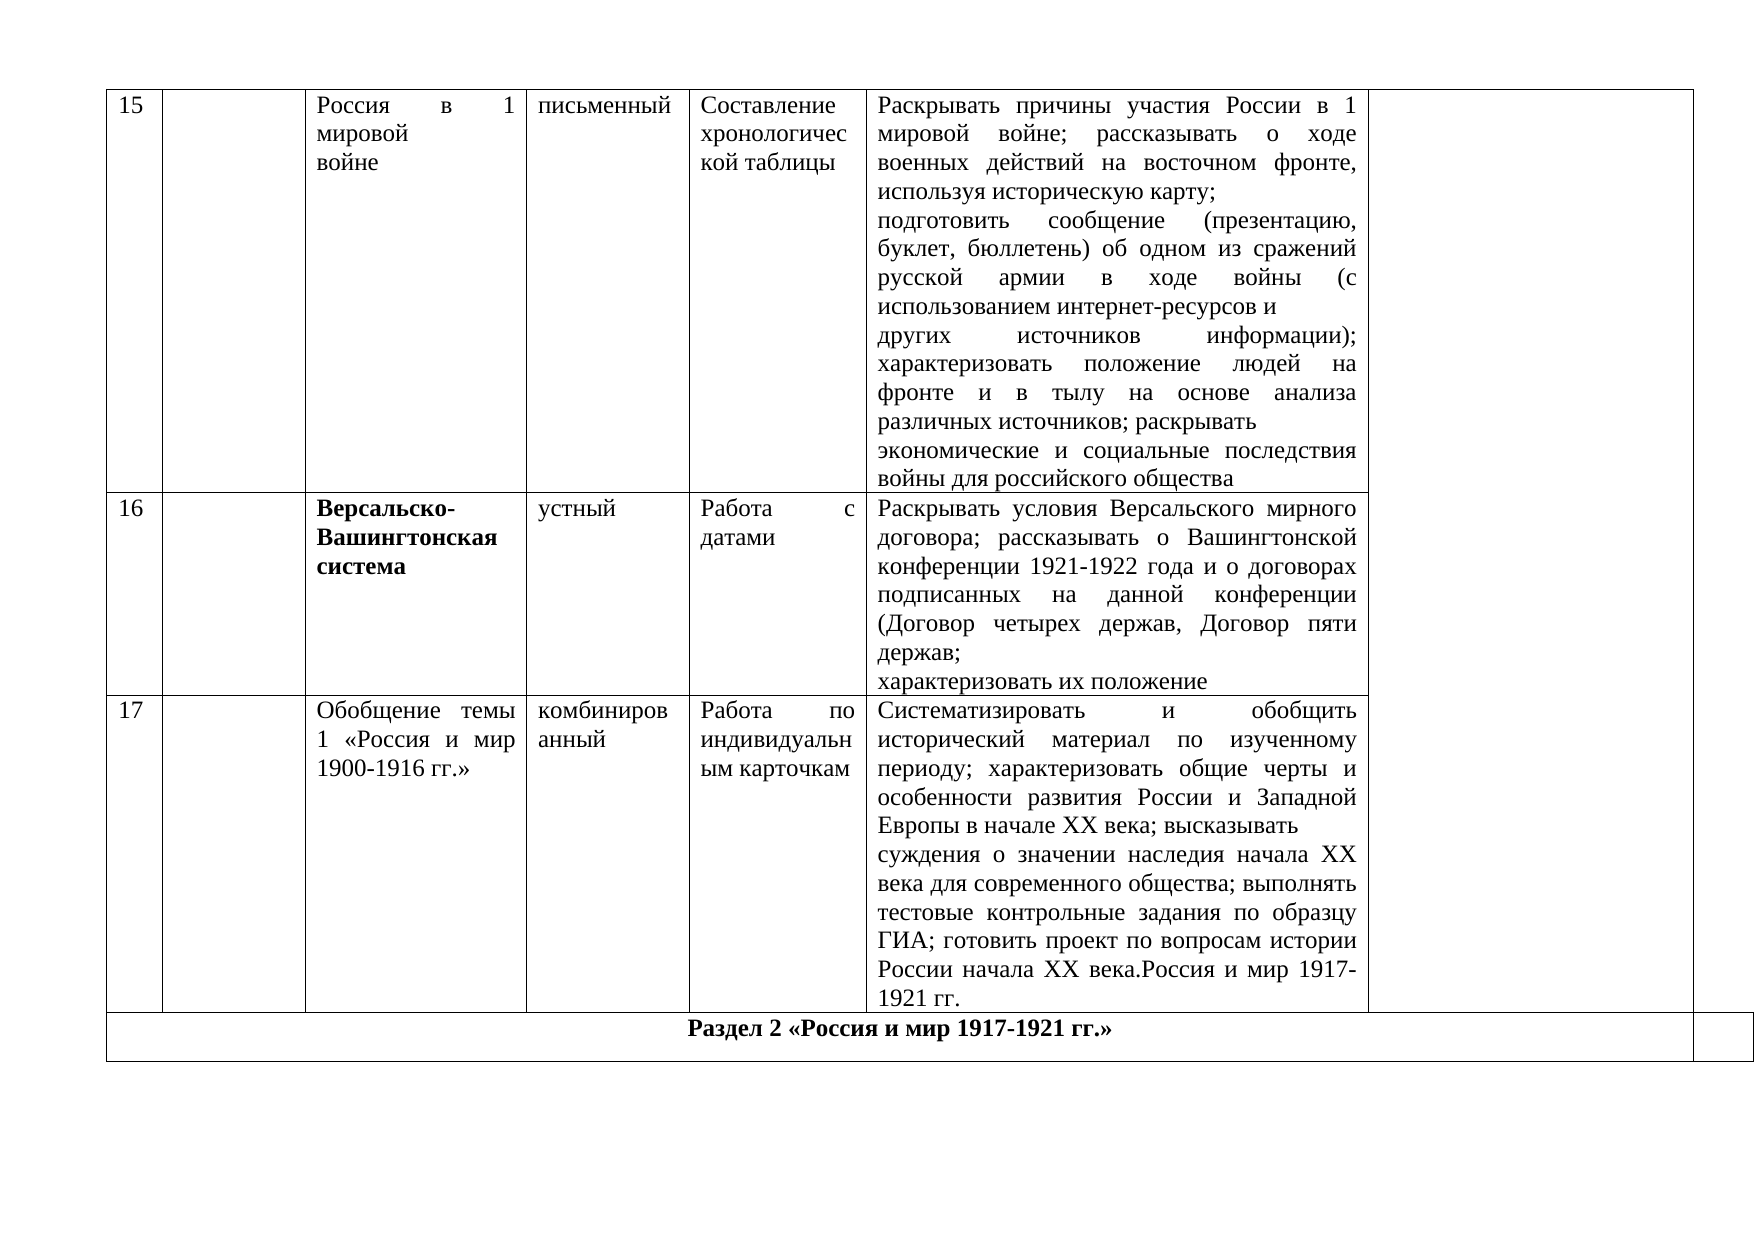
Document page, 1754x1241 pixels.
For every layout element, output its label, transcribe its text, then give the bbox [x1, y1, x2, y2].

table_cell [163, 493, 305, 694]
table_cell Систематизировать и обобщить исторический материал по изученному периоду; характеризовать общие черты и особенности развития России и Западной Европы в начале ХХ века; высказывать суждения о значении наследия начала ХХ века для современного общества; выполнять тестовые контрольные задания по образцу ГИА; готовить проект по вопросам истории России начала ХХ века.Россия и мир 1917-1921 гг. [867, 696, 1368, 1012]
table_cell 16 [107, 493, 162, 694]
table_cell Обобщение темы 1 «Россия и мир 1900-1916 гг.» [306, 696, 526, 1012]
table_cell Версальско-Вашингтонская система [306, 493, 526, 694]
table_cell Раздел 2 «Россия и мир 1917-1921 гг.» [107, 1013, 1693, 1061]
table_cell Раскрывать условия Версальского мирного договора; рассказывать о Вашингтонской конференции 1921-1922 года и о договорах подписанных на данной конференции (Договор четырех держав, Договор пяти держав; характеризовать их положение [867, 493, 1368, 694]
table_cell Работа по индивидуальным карточкам [690, 696, 866, 1012]
table_cell [163, 90, 305, 492]
table_cell 17 [107, 696, 162, 1012]
table_cell комбинированный [527, 696, 689, 1012]
table_cell Раскрывать причины участия России в 1 мировой войне; рассказывать о ходе военных действий на восточном фронте, используя историческую карту; подготовить сообщение (презентацию, буклет, бюллетень) об одном из сражений русской армии в ходе войны (с использованием интернет-ресурсов и других источников информации); характеризовать положение людей на фронте и в тылу на основе анализа различных источников; раскрывать экономические и социальные последствия войны для российского общества [867, 90, 1368, 492]
table_cell [1694, 1013, 1753, 1061]
table_cell [163, 696, 305, 1012]
table_cell письменный [527, 90, 689, 492]
table_cell устный [527, 493, 689, 694]
table_cell Работа с датами [690, 493, 866, 694]
table_cell Россия в 1 мировой войне [306, 90, 526, 492]
table_cell Составление хронологической таблицы [690, 90, 866, 492]
table_cell 15 [107, 90, 162, 492]
